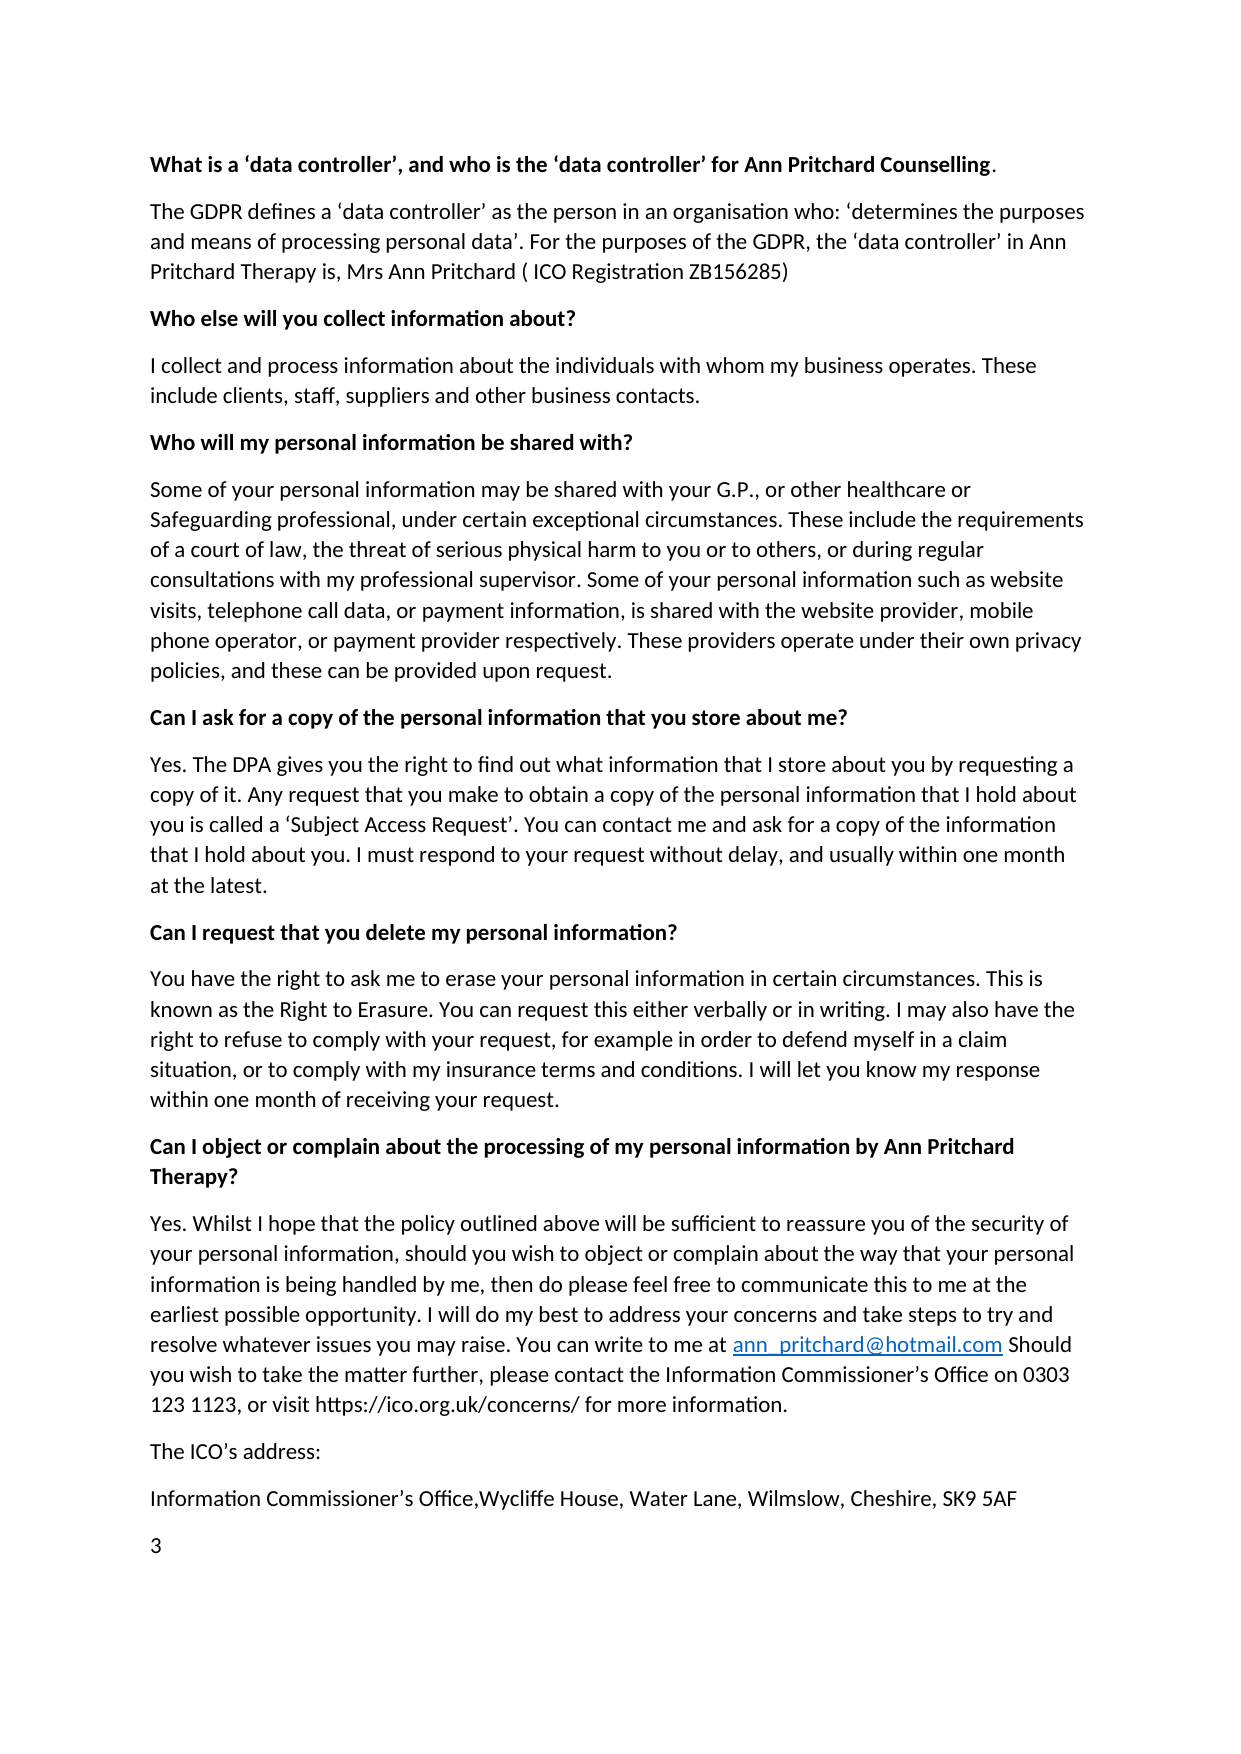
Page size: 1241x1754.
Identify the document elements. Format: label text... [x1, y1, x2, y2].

text I collect and process information about the individuals with whom my business operates. These include clients, staff, suppliers and other business contacts. [150, 351, 1090, 409]
text You have the right to ask me to erase your personal information in certain circumstances. This is known as the Right to Erasure. You can request this either verbally or in writing. I may also have the right to refuse to comply with your request, for example in order to defend myself in a claim situation, or to comply with my insurance terms and conditions. I will let you know my response within one month of receiving your request. [150, 964, 1090, 1113]
text 3 [150, 1531, 1090, 1559]
text The GDPR defines a ‘data controller’ as the person in an organisation who: ‘determines the purposes and means of processing personal data’. For the purposes of the GDPR, the ‘data controller’ in Ann Pritchard Therapy is, Mrs Ann Pritchard ( ICO Registration ZB156285) [150, 197, 1090, 285]
text Can I object or complain about the processing of my personal information by Ann Pritchard Therapy? [150, 1132, 1090, 1191]
text The ICO’s address: [150, 1437, 1090, 1466]
text Can I request that you delete my personal information? [150, 918, 1090, 946]
text Information Commissioner’s Office,Wycliffe House, Water Lane, Wilmslow, Cheshire, SK9 5AF [150, 1484, 1090, 1512]
text Yes. The DPA gives you the right to find out what information that I store about you by requesting a copy of it. Any request that you make to obtain a copy of the personal information that I hold about you is called a ‘Subject Access Request’. You can contact me and ask for a copy of the information that I hold about you. I must respond to your request without delay, and usually within one month at the latest. [150, 750, 1090, 899]
text Who will my personal information be shared with? [150, 428, 1090, 456]
text Can I ask for a copy of the personal information that you store about me? [150, 703, 1090, 731]
text What is a ‘data controller’, and who is the ‘data controller’ for Ann Pritchard Counselling. [150, 150, 1090, 178]
text Who else will you collect information about? [150, 304, 1090, 332]
text Some of your personal information may be shared with your G.P., or other healthcare or Safeguarding professional, under certain exceptional circumstances. These include the requirements of a court of law, the threat of serious physical harm to you or to others, or during regular consultations with my professional supervisor. Some of your personal information such as website visits, telephone call data, or payment information, is shared with the website provider, mobile phone operator, or payment provider respectively. These providers operate under their own privacy policies, and these can be provided upon request. [150, 475, 1090, 684]
text Yes. Whilst I hope that the policy outlined above will be sufficient to reassure you of the security of your personal information, should you wish to object or complain about the way that your personal information is being handled by me, then do please feel free to communicate this to me at the earliest possible opportunity. I will do my best to address your concerns and take steps to try and resolve whatever issues you may raise. You can write to me at ann_pritchard@hotmail.com Should you wish to take the matter further, please contact the Information Commissioner’s Office on 0303 123 1123, or visit https://ico.org.uk/concerns/ for more information. [150, 1209, 1090, 1419]
